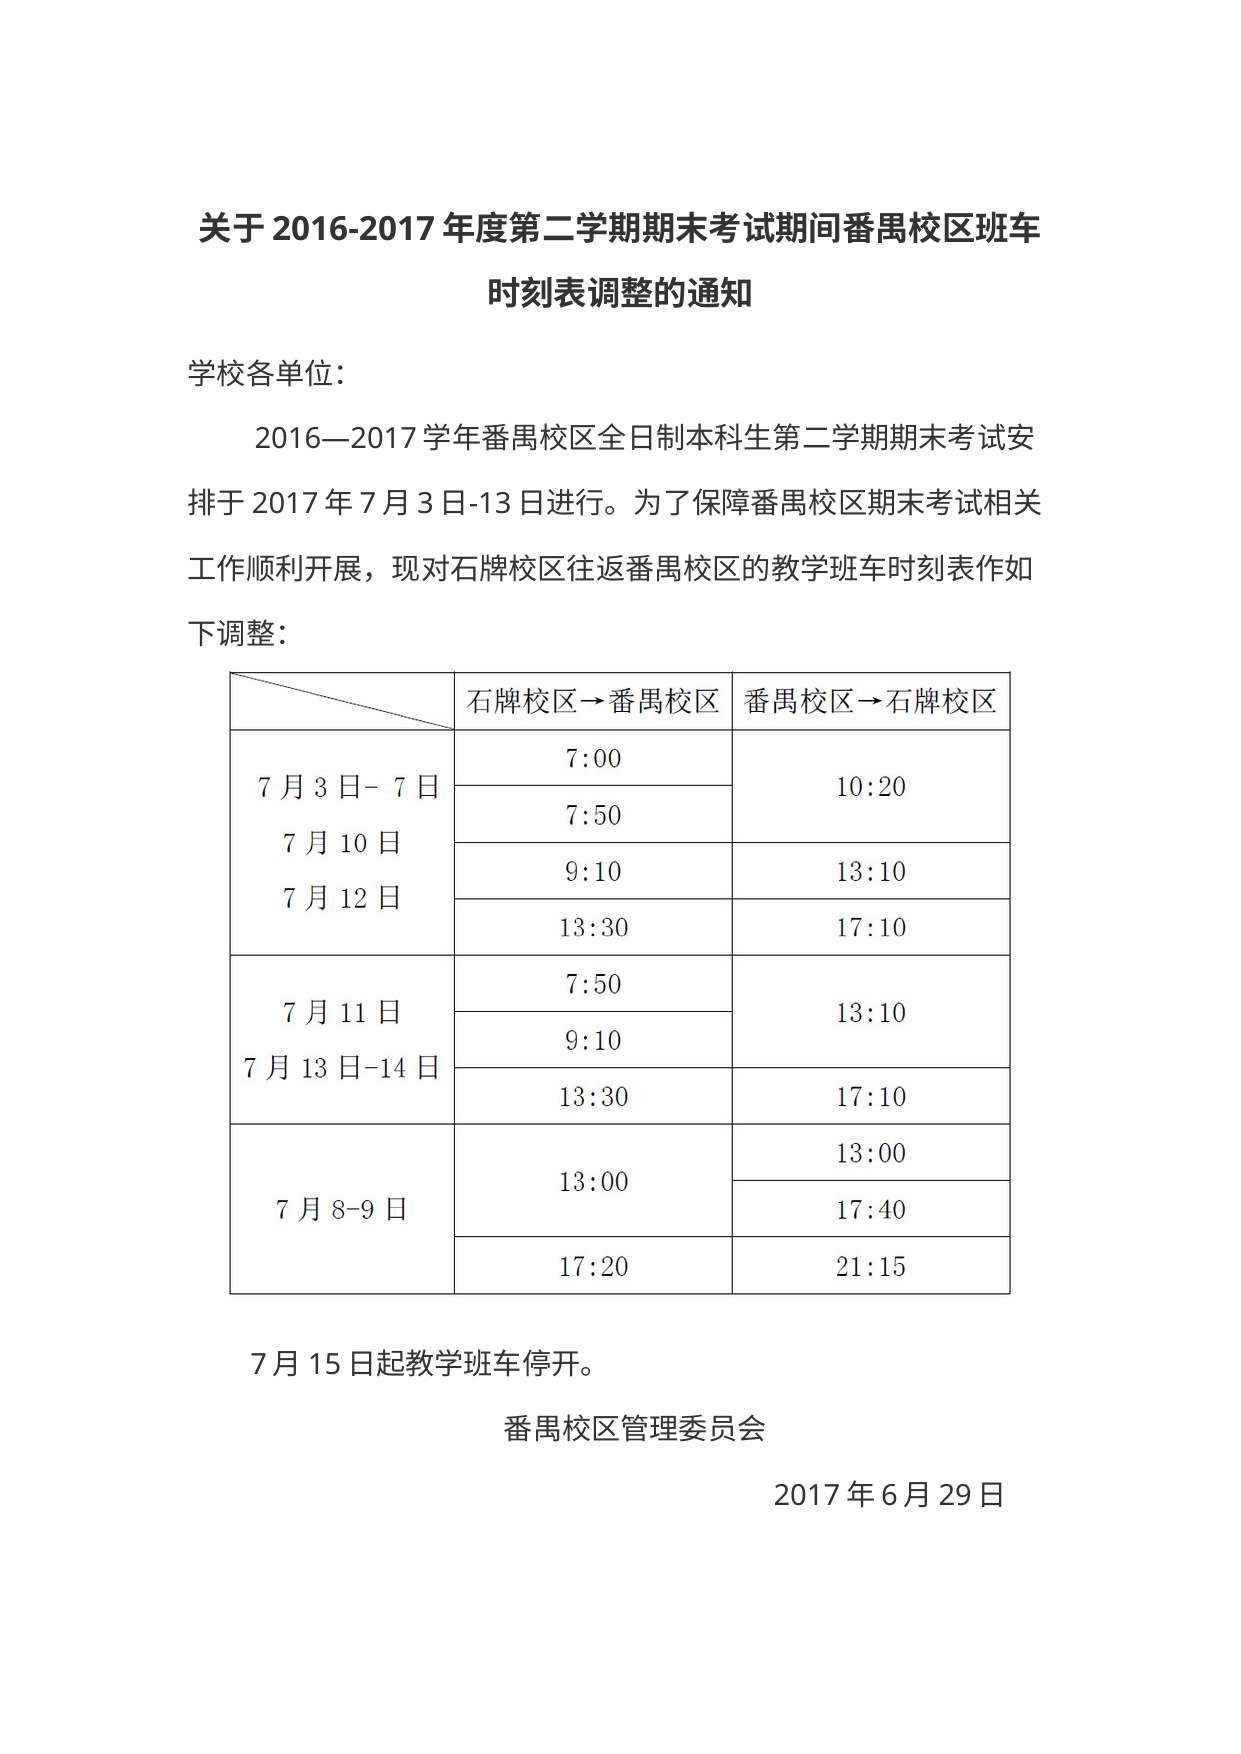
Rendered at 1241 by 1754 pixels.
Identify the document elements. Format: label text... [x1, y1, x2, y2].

text 番禺校区管理委员会 [187, 1394, 1053, 1459]
text 2016—2017学年番禺校区全日制本科生第二学期期末考试安排于2017年7月3日-13日进行。为了保障番禺校区期末考试相关工作顺利开展，现对石牌校区往返番禺校区的教学班车时刻表作如下调整： [187, 404, 1053, 664]
text 学校各单位： [187, 339, 1053, 404]
text 关于2016-2017年度第二学期期末考试期间番禺校区班车时刻表调整的通知 [187, 193, 1053, 323]
text 2017年6月29日 [187, 1459, 1013, 1524]
text 7月15日起教学班车停开。 [187, 1329, 1053, 1394]
picture [225, 663, 1015, 1298]
